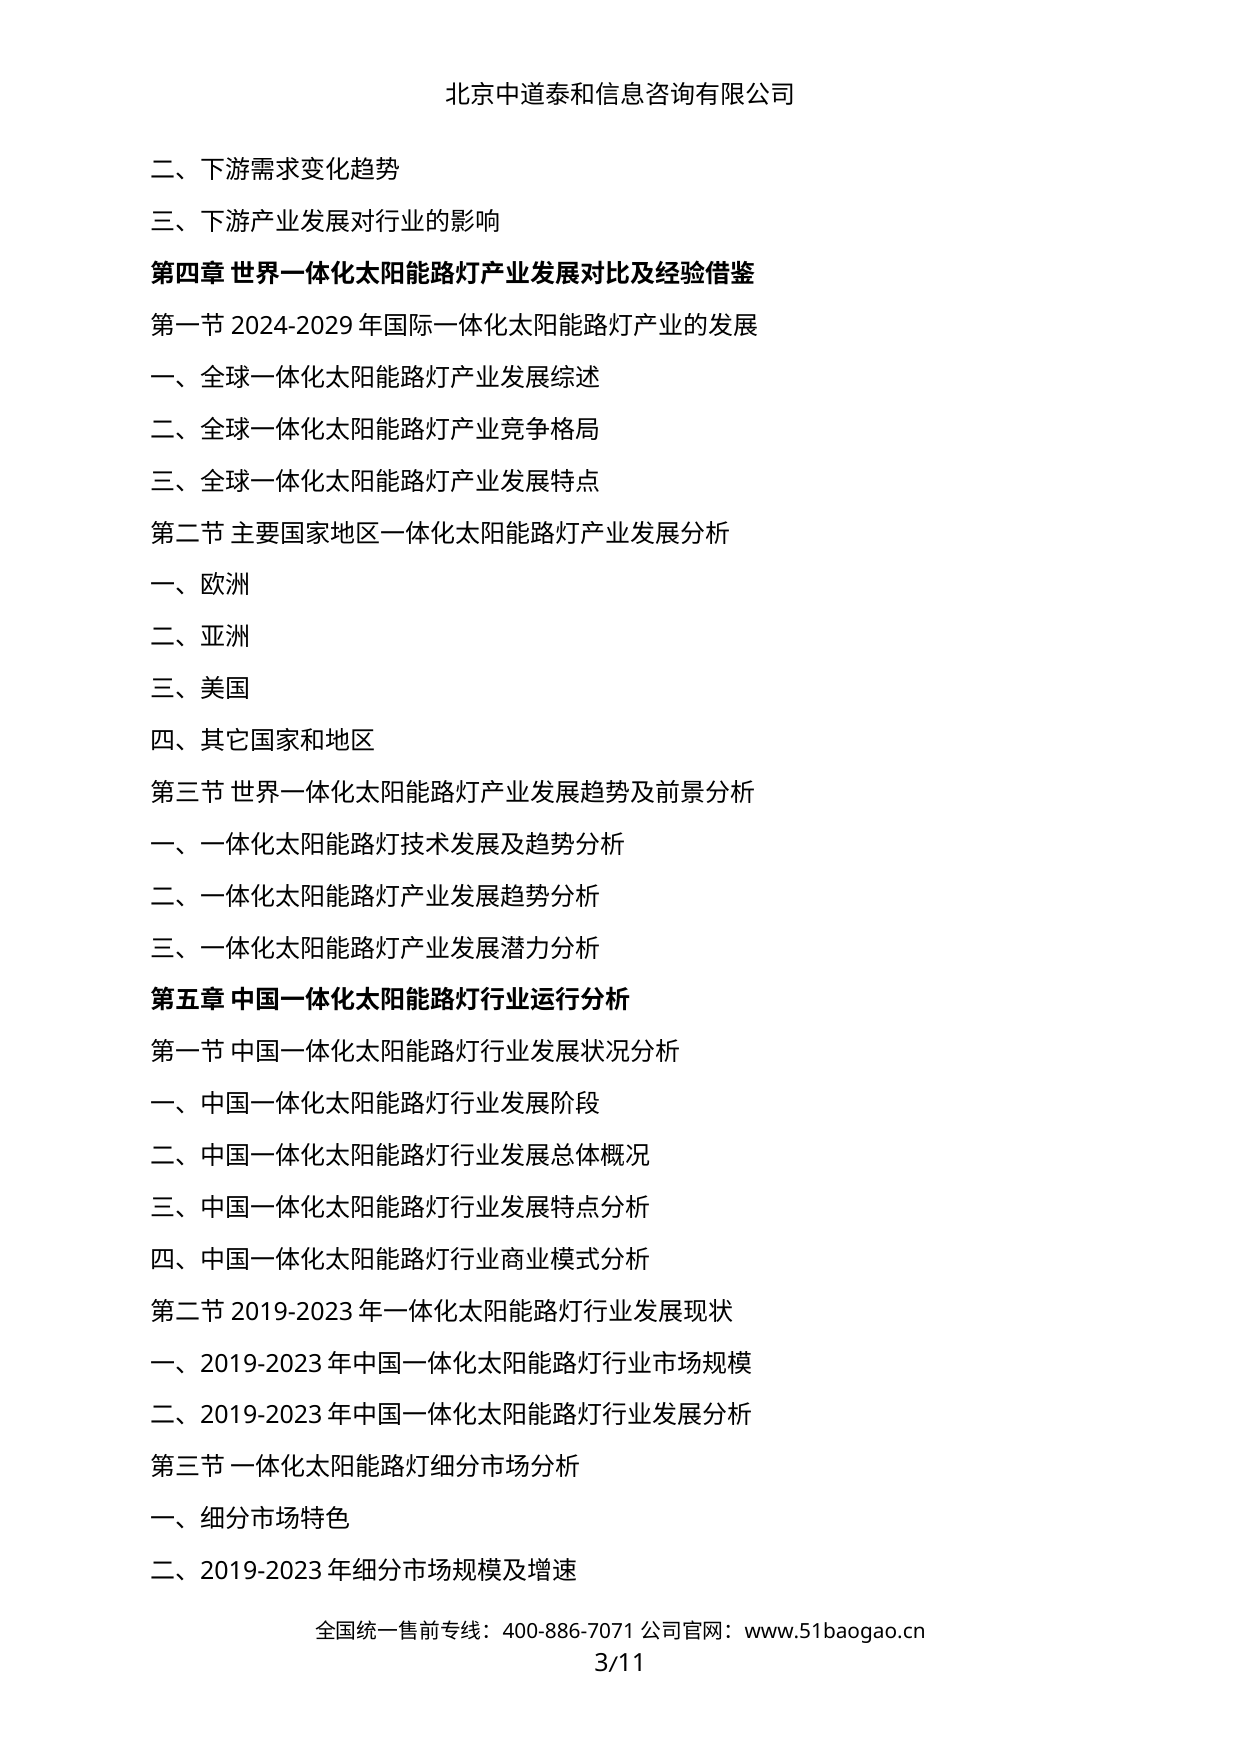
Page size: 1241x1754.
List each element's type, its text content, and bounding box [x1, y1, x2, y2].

text 三、全球一体化太阳能路灯产业发展特点 [150, 461, 1090, 497]
text 三、美国 [150, 669, 1090, 705]
text 第四章 世界一体化太阳能路灯产业发展对比及经验借鉴 [150, 254, 1090, 290]
text 第一节 2024-2029年国际一体化太阳能路灯产业的发展 [150, 306, 1090, 342]
text 二、下游需求变化趋势 [150, 150, 1090, 186]
text 三、一体化太阳能路灯产业发展潜力分析 [150, 928, 1090, 964]
text 一、欧洲 [150, 565, 1090, 601]
text 二、2019-2023年细分市场规模及增速 [150, 1551, 1090, 1587]
text 三、下游产业发展对行业的影响 [150, 202, 1090, 238]
text 一、一体化太阳能路灯技术发展及趋势分析 [150, 824, 1090, 861]
text 三、中国一体化太阳能路灯行业发展特点分析 [150, 1187, 1090, 1224]
text 第三节 世界一体化太阳能路灯产业发展趋势及前景分析 [150, 772, 1090, 809]
text 四、中国一体化太阳能路灯行业商业模式分析 [150, 1239, 1090, 1276]
text 第二节 主要国家地区一体化太阳能路灯产业发展分析 [150, 513, 1090, 549]
text 二、2019-2023年中国一体化太阳能路灯行业发展分析 [150, 1395, 1090, 1431]
text 第二节 2019-2023年一体化太阳能路灯行业发展现状 [150, 1291, 1090, 1327]
text 一、中国一体化太阳能路灯行业发展阶段 [150, 1084, 1090, 1120]
text 一、全球一体化太阳能路灯产业发展综述 [150, 357, 1090, 394]
text 第三节 一体化太阳能路灯细分市场分析 [150, 1447, 1090, 1483]
text 二、一体化太阳能路灯产业发展趋势分析 [150, 876, 1090, 912]
text 第一节 中国一体化太阳能路灯行业发展状况分析 [150, 1032, 1090, 1068]
text 二、中国一体化太阳能路灯行业发展总体概况 [150, 1136, 1090, 1172]
text 四、其它国家和地区 [150, 721, 1090, 757]
text 一、细分市场特色 [150, 1499, 1090, 1535]
text 一、2019-2023年中国一体化太阳能路灯行业市场规模 [150, 1343, 1090, 1379]
text 二、亚洲 [150, 617, 1090, 653]
text 第五章 中国一体化太阳能路灯行业运行分析 [150, 980, 1090, 1016]
text 二、全球一体化太阳能路灯产业竞争格局 [150, 409, 1090, 446]
